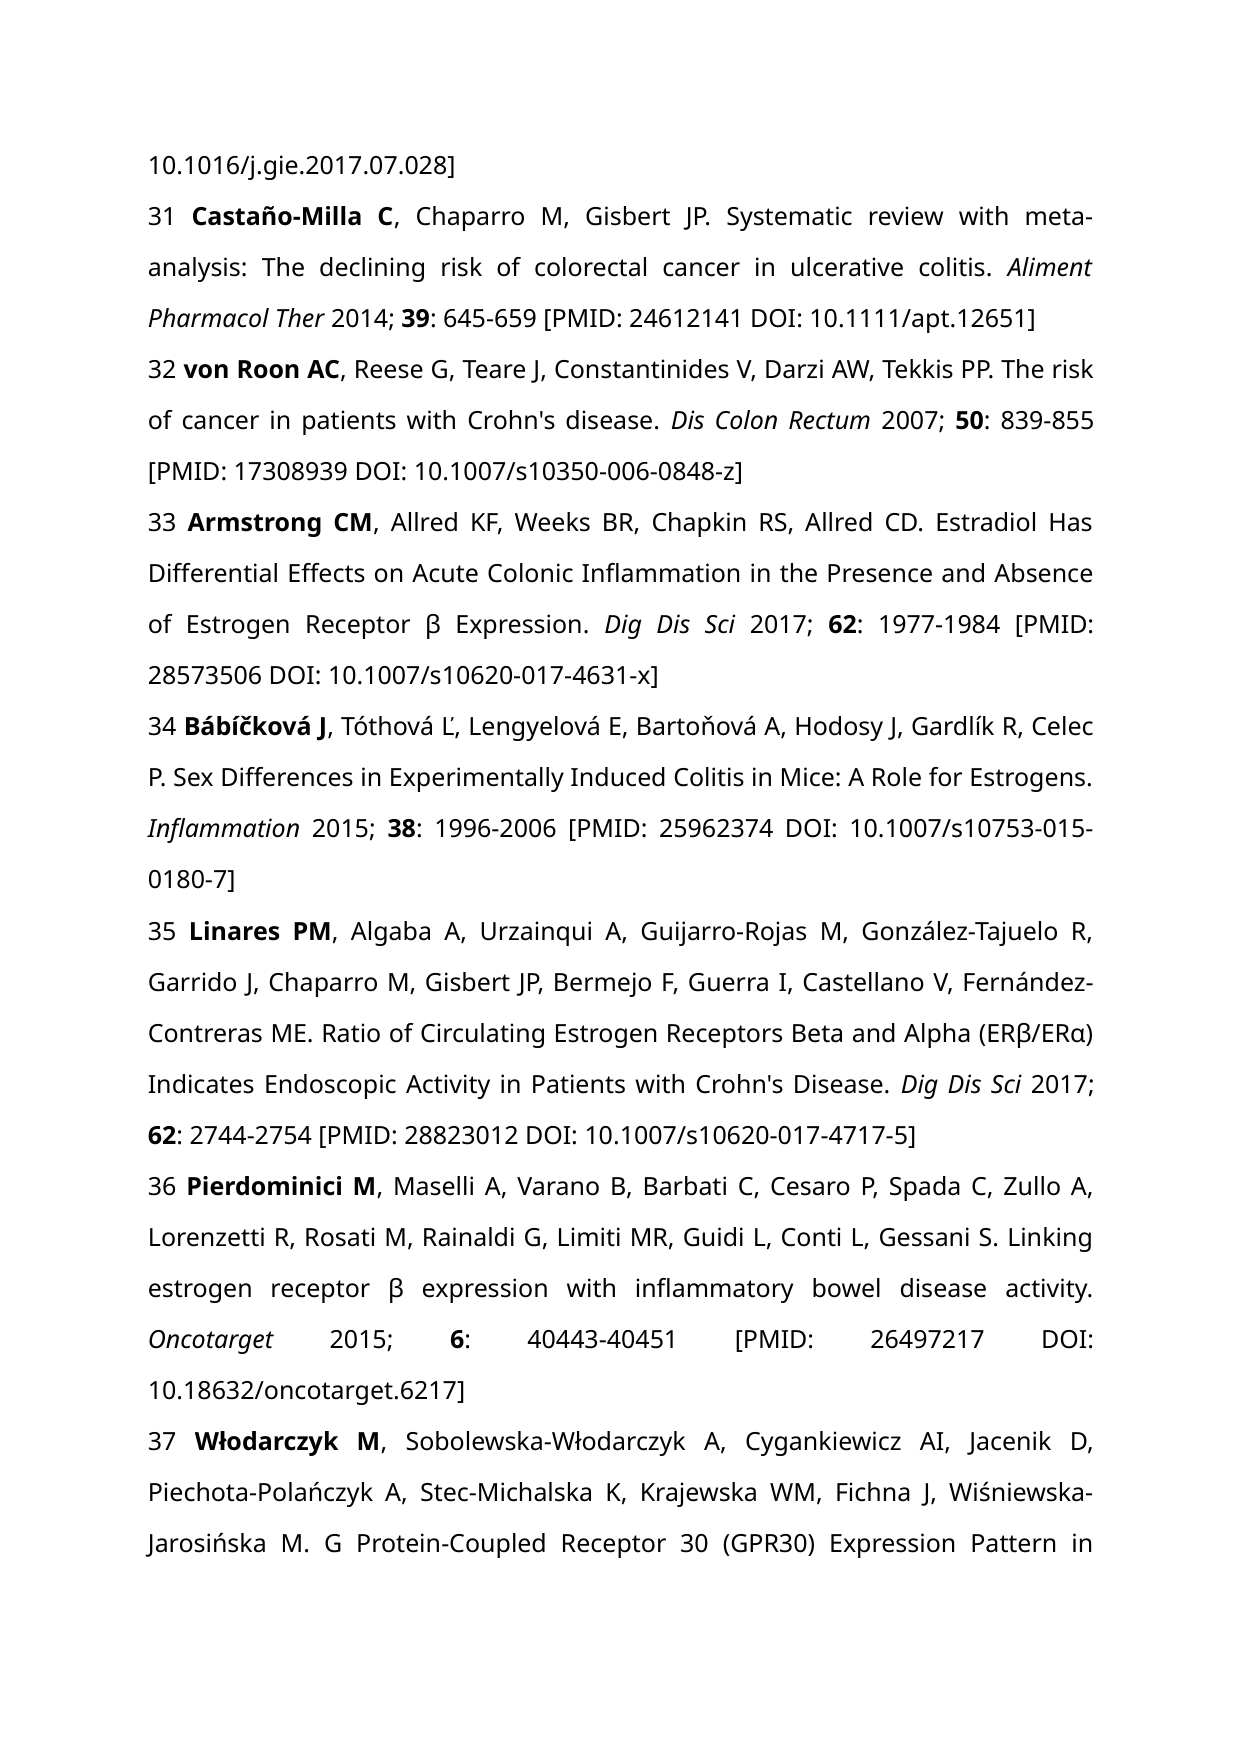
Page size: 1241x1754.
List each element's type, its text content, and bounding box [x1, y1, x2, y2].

text 36 Pierdominici M, Maselli A, Varano B, Barbati C, Cesaro P, Spada C, Zullo A, Lorenzetti R, Rosati M, Rainaldi G, Limiti MR, Guidi L, Conti L, Gessani S. Linking estrogen receptor β expression with inflammatory bowel disease activity. Oncotarget 2015; 6: 40443-40451 [PMID: 26497217 DOI: 10.18632/oncotarget.6217] [148, 1168, 1094, 1407]
text 32 von Roon AC, Reese G, Teare J, Constantinides V, Darzi AW, Tekkis PP. The risk of cancer in patients with Crohn's disease. Dis Colon Rectum 2007; 50: 839-855 [PMID: 17308939 DOI: 10.1007/s10350-006-0848-z] [148, 352, 1094, 488]
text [148, 148, 1094, 182]
text 31 Castaño-Milla C, Chaparro M, Gisbert JP. Systematic review with meta-analysis: The declining risk of colorectal cancer in ulcerative colitis. Aliment Pharmacol Ther 2014; 39: 645-659 [PMID: 24612141 DOI: 10.1111/apt.12651] [148, 199, 1094, 335]
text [148, 1424, 1094, 1560]
text 35 Linares PM, Algaba A, Urzainqui A, Guijarro-Rojas M, González-Tajuelo R, Garrido J, Chaparro M, Gisbert JP, Bermejo F, Guerra I, Castellano V, Fernández-Contreras ME. Ratio of Circulating Estrogen Receptors Beta and Alpha (ERβ/ERα) Indicates Endoscopic Activity in Patients with Crohn's Disease. Dig Dis Sci 2017; 62: 2744-2754 [PMID: 28823012 DOI: 10.1007/s10620-017-4717-5] [148, 913, 1094, 1151]
text 33 Armstrong CM, Allred KF, Weeks BR, Chapkin RS, Allred CD. Estradiol Has Differential Effects on Acute Colonic Inflammation in the Presence and Absence of Estrogen Receptor β Expression. Dig Dis Sci 2017; 62: 1977-1984 [PMID: 28573506 DOI: 10.1007/s10620-017-4631-x] [148, 505, 1094, 692]
text 34 Bábíčková J, Tóthová Ľ, Lengyelová E, Bartoňová A, Hodosy J, Gardlík R, Celec P. Sex Differences in Experimentally Induced Colitis in Mice: A Role for Estrogens. Inflammation 2015; 38: 1996-2006 [PMID: 25962374 DOI: 10.1007/s10753-015-0180-7] [148, 709, 1094, 896]
